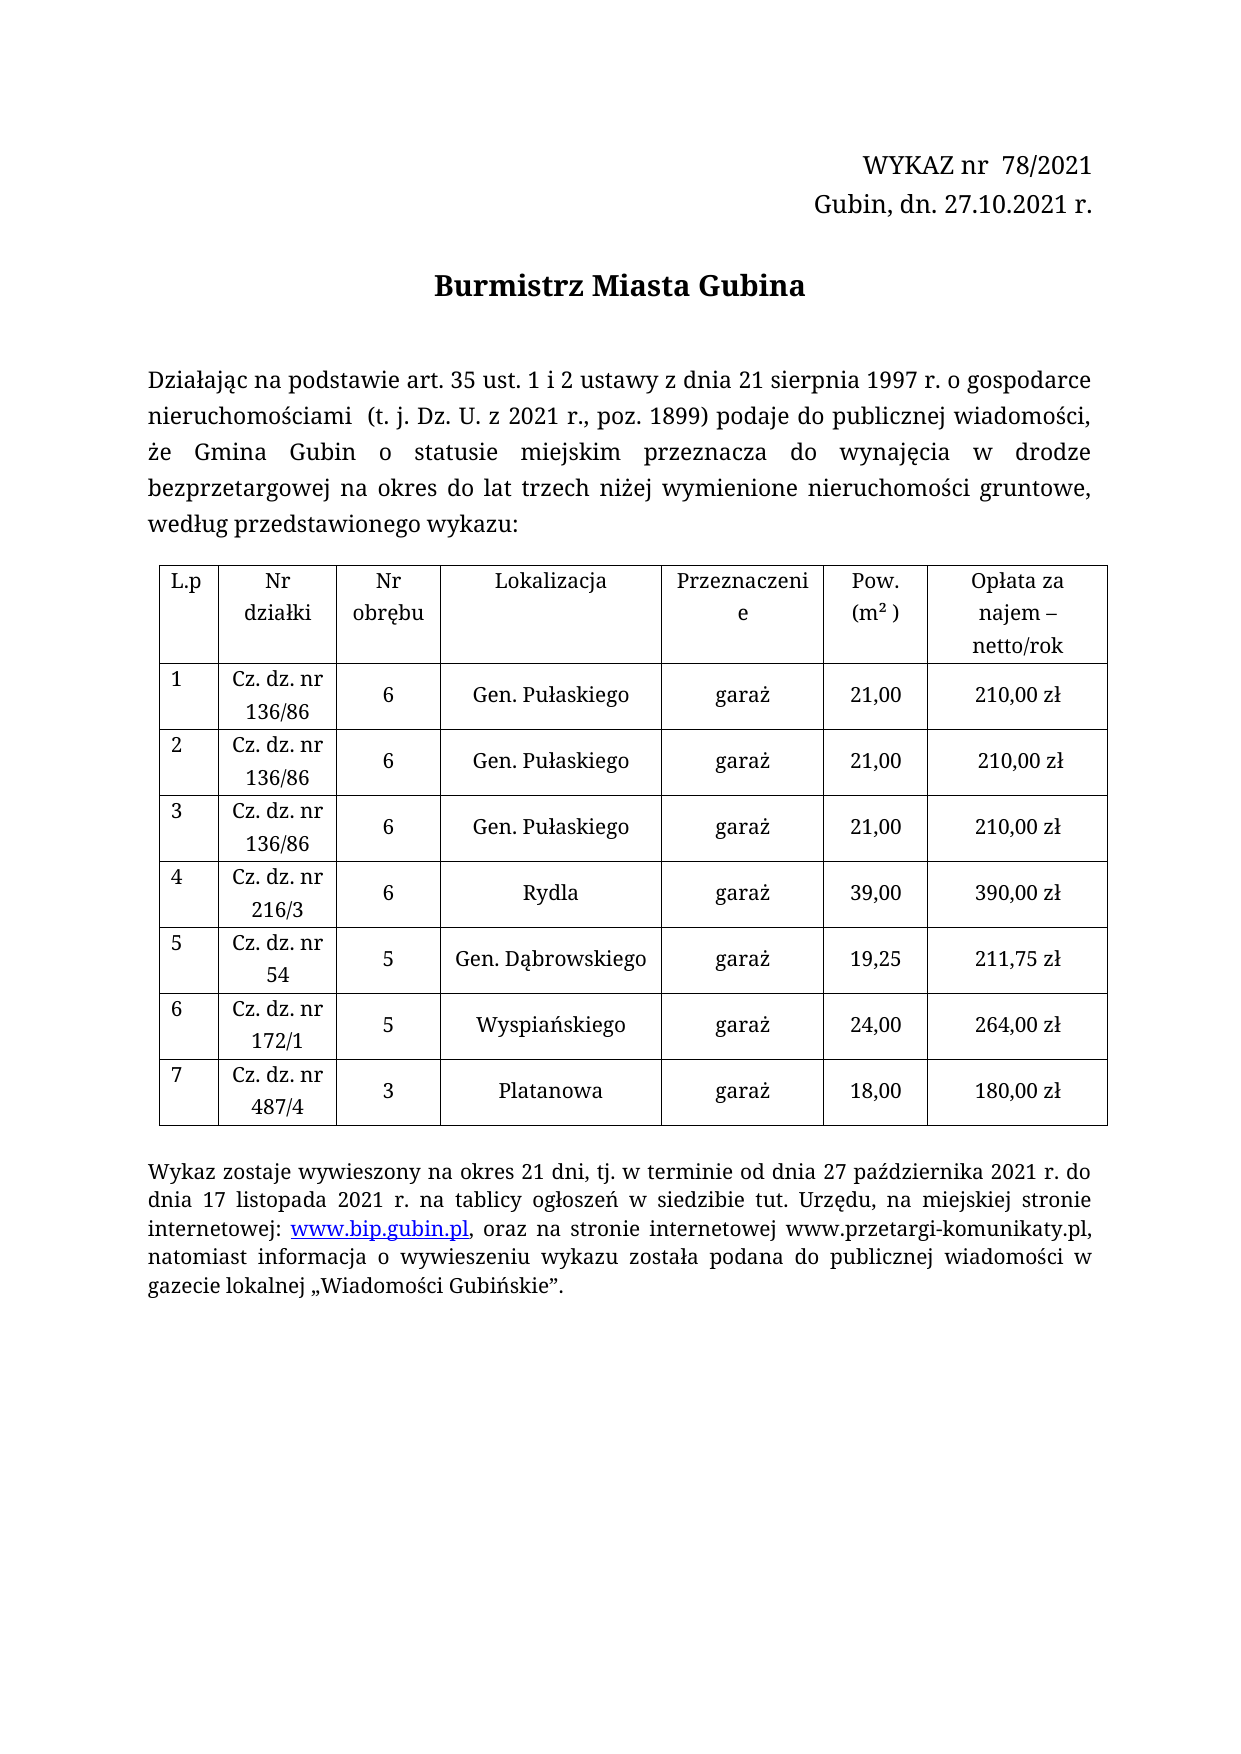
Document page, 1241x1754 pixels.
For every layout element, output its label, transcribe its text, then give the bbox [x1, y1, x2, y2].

table_cell Cz. dz. nr 136/86 [219, 730, 336, 795]
table_cell 6 [160, 994, 218, 1059]
table_header Pow. (m² ) [824, 566, 927, 663]
table_cell 6 [337, 862, 440, 927]
table_header Opłata za najem – netto/rok [928, 566, 1107, 663]
table_cell 18,00 [824, 1060, 927, 1125]
table_cell 21,00 [824, 796, 927, 861]
table_cell Wyspiańskiego [441, 994, 661, 1059]
table_cell 24,00 [824, 994, 927, 1059]
table_header Przeznaczenie [662, 566, 823, 663]
table_cell 211,75 zł [928, 928, 1107, 993]
table_cell 21,00 [824, 730, 927, 795]
table_cell 19,25 [824, 928, 927, 993]
table_cell 3 [160, 796, 218, 861]
table_header Nr działki [219, 566, 336, 663]
table_cell garaż [662, 664, 823, 729]
text Burmistrz Miasta Gubina [148, 265, 1093, 305]
text WYKAZ nr 78/2021 [148, 148, 1093, 182]
table_header L.p [160, 566, 218, 663]
table_cell garaż [662, 730, 823, 795]
text Działając na podstawie art. 35 ust. 1 i 2 ustawy z dnia 21 sierpnia 1997 r. o gospodarce nieruchomościami (t. j. Dz. U. z 2021 r., poz. 1899) podaje do publicznej wiadomości, że Gmina Gubin o statusie miejskim przeznacza do wynajęcia w drodze bezprzetargowej na okres do lat trzech niżej wymienione nieruchomości gruntowe, według przedstawionego wykazu: [148, 364, 1093, 539]
table_cell 21,00 [824, 664, 927, 729]
table_cell 264,00 zł [928, 994, 1107, 1059]
table_cell 210,00 zł [928, 664, 1107, 729]
table_cell 3 [337, 1060, 440, 1125]
table_cell 6 [337, 664, 440, 729]
table_cell Rydla [441, 862, 661, 927]
table_cell Cz. dz. nr 136/86 [219, 796, 336, 861]
table_cell 7 [160, 1060, 218, 1125]
table_cell 6 [337, 796, 440, 861]
text Gubin, dn. 27.10.2021 r. [148, 187, 1093, 221]
table_cell Cz. dz. nr 54 [219, 928, 336, 993]
table_header Lokalizacja [441, 566, 661, 663]
table_cell 210,00 zł [928, 796, 1107, 861]
table_cell Cz. dz. nr 172/1 [219, 994, 336, 1059]
table_cell 39,00 [824, 862, 927, 927]
table_cell Cz. dz. nr 487/4 [219, 1060, 336, 1125]
table_cell 5 [160, 928, 218, 993]
table_cell Gen. Dąbrowskiego [441, 928, 661, 993]
text Wykaz zostaje wywieszony na okres 21 dni, tj. w terminie od dnia 27 października 2021 r. do dnia 17 listopada 2021 r. na tablicy ogłoszeń w siedzibie tut. Urzędu, na miejskiej stronie internetowej: www.bip.gubin.pl, oraz na stronie internetowej www.przetargi-komunikaty.pl, natomiast informacja o wywieszeniu wykazu została podana do publicznej wiadomości w gazecie lokalnej „Wiadomości Gubińskie”. [148, 1157, 1093, 1299]
table_cell Gen. Pułaskiego [441, 796, 661, 861]
table_cell garaż [662, 796, 823, 861]
table_cell 390,00 zł [928, 862, 1107, 927]
table_cell 4 [160, 862, 218, 927]
table_cell 210,00 zł [928, 730, 1107, 795]
table_header Nr obrębu [337, 566, 440, 663]
table_cell 5 [337, 928, 440, 993]
table_cell garaż [662, 862, 823, 927]
table_cell 5 [337, 994, 440, 1059]
table_cell Cz. dz. nr 216/3 [219, 862, 336, 927]
table_cell garaż [662, 1060, 823, 1125]
table_cell 180,00 zł [928, 1060, 1107, 1125]
table_cell Cz. dz. nr 136/86 [219, 664, 336, 729]
table_cell Gen. Pułaskiego [441, 730, 661, 795]
table_cell garaż [662, 994, 823, 1059]
table_cell Platanowa [441, 1060, 661, 1125]
table_cell 1 [160, 664, 218, 729]
table_cell 2 [160, 730, 218, 795]
table_cell Gen. Pułaskiego [441, 664, 661, 729]
table_cell garaż [662, 928, 823, 993]
table_cell 6 [337, 730, 440, 795]
